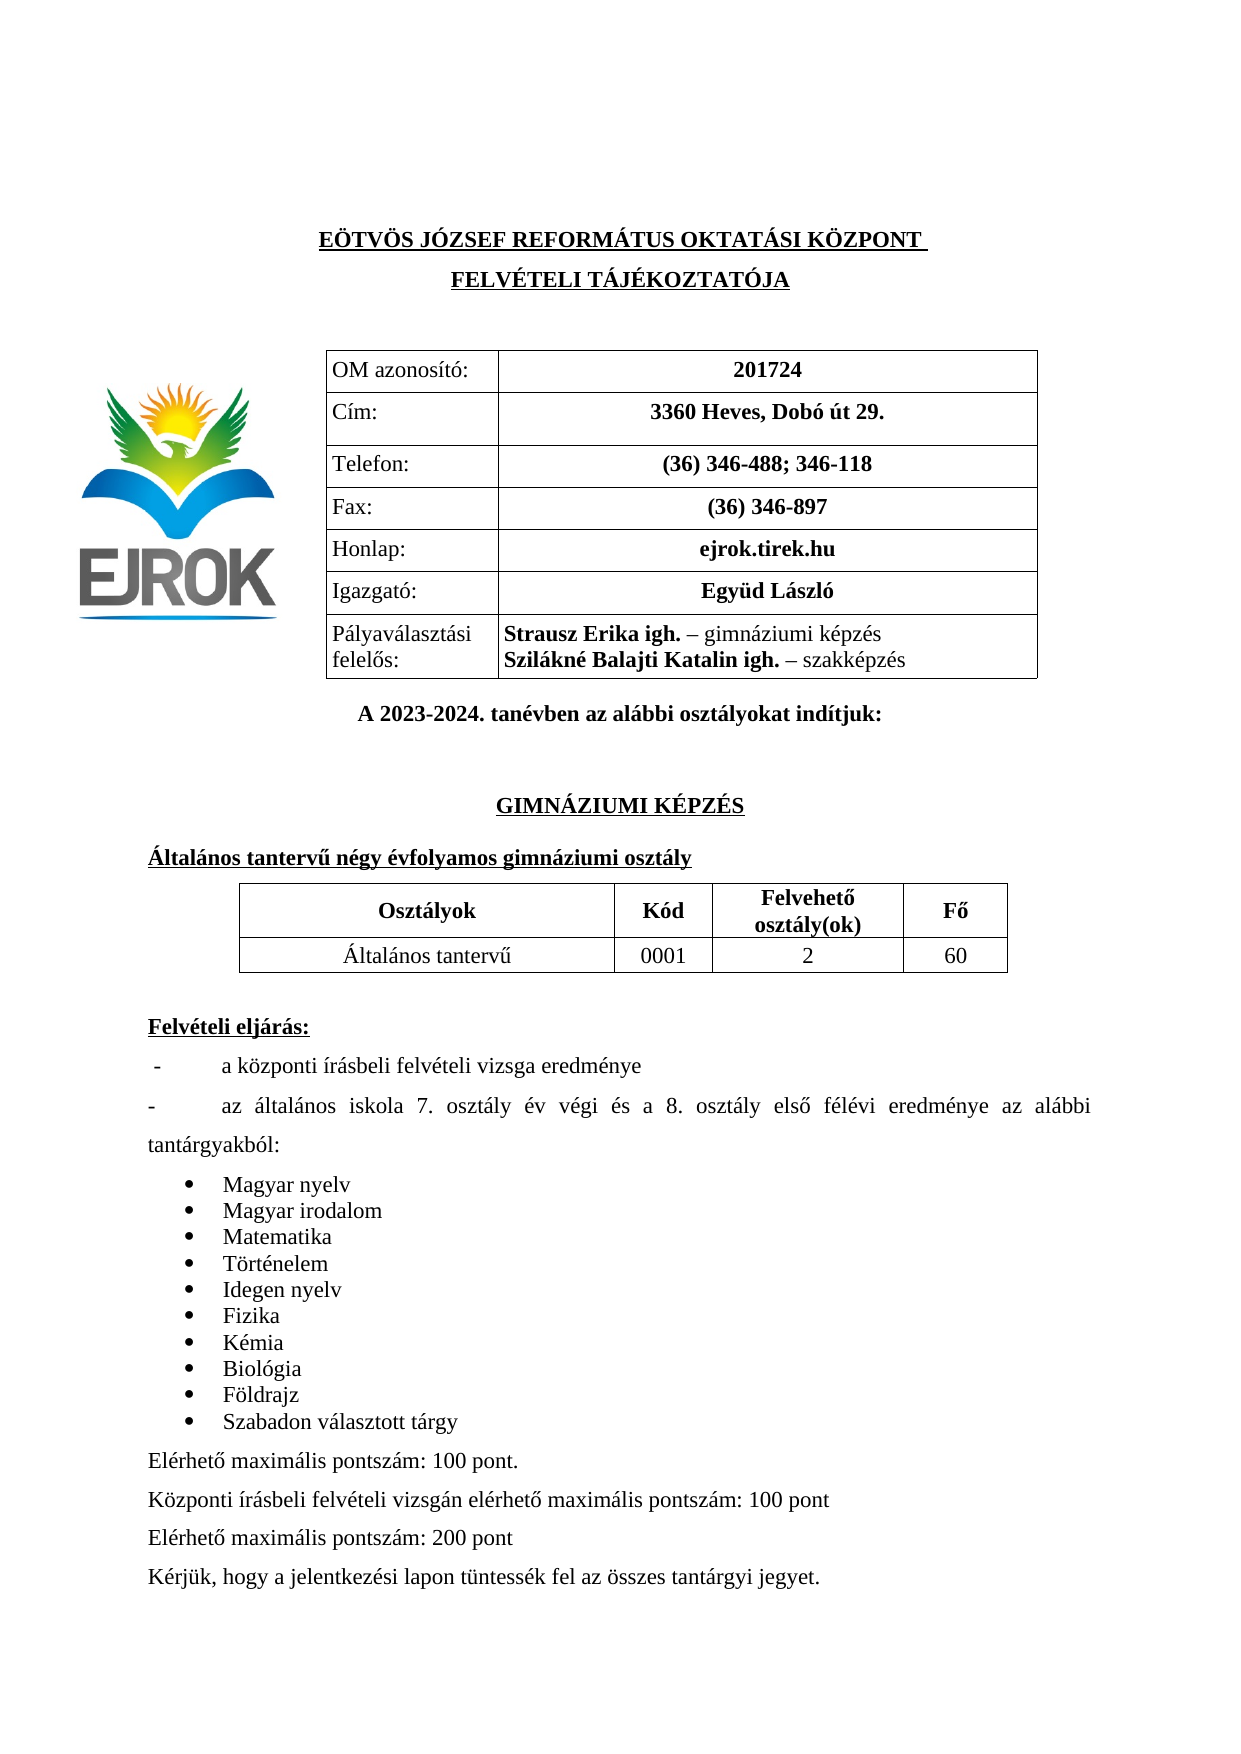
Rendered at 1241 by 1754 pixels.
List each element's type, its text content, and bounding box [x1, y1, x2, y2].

table_header Fő [904, 884, 1007, 937]
list Matematika [185, 1223, 1093, 1250]
table_cell (36) 346-488; 346-118 [499, 446, 1037, 487]
text FELVÉTELI TÁJÉKOZTATÓJA [148, 266, 1093, 292]
table_header Felvehető osztály(ok) [713, 884, 903, 937]
table_cell 0001 [615, 938, 712, 972]
table_header 201724 [499, 351, 1037, 392]
table_header OM azonosító: [327, 351, 498, 392]
list Idegen nyelv [185, 1276, 1093, 1302]
table_cell (36) 346-897 [499, 488, 1037, 529]
text Központi írásbeli felvételi vizsgán elérhető maximális pontszám: 100 pont [148, 1486, 1093, 1512]
list Biológia [185, 1355, 1093, 1382]
text - a központi írásbeli felvételi vizsga eredménye [148, 1052, 1093, 1079]
table_cell 2 [713, 938, 903, 972]
text Általános tantervű négy évfolyamos gimnáziumi osztály [148, 844, 1093, 870]
text EÖTVÖS JÓZSEF REFORMÁTUS OKTATÁSI KÖZPONT [148, 227, 1093, 253]
table_cell Strausz Erika igh. – gimnáziumi képzés Szilákné Balajti Katalin igh. – szakképzés [499, 615, 1037, 678]
table_cell ejrok.tirek.hu [499, 530, 1037, 571]
table_cell Általános tantervű [240, 938, 614, 972]
table_cell Pályaválasztási felelős: [327, 615, 498, 678]
list Magyar irodalom [185, 1197, 1093, 1223]
table_cell Fax: [327, 488, 498, 529]
list Magyar nyelv [185, 1171, 1093, 1197]
text GIMNÁZIUMI KÉPZÉS [148, 792, 1093, 818]
list Kémia [185, 1329, 1093, 1355]
list Szabadon választott tárgy [185, 1408, 1093, 1434]
list Földrajz [185, 1382, 1093, 1408]
table_cell Telefon: [327, 446, 498, 487]
table_cell Honlap: [327, 530, 498, 571]
table_header Kód [615, 884, 712, 937]
table_cell 3360 Heves, Dobó út 29. [499, 393, 1037, 444]
text A 2023-2024. tanévben az alábbi osztályokat indítjuk: [148, 700, 1093, 727]
table_cell Együd László [499, 572, 1037, 614]
text - az általános iskola 7. osztály év végi és a 8. osztály első félévi eredménye az alábbi tantárgyakból: [148, 1092, 1093, 1158]
text Elérhető maximális pontszám: 100 pont. [148, 1447, 1093, 1473]
table_cell Igazgató: [327, 572, 498, 614]
text Kérjük, hogy a jelentkezési lapon tüntessék fel az összes tantárgyi jegyet. [148, 1563, 1093, 1590]
list Történelem [185, 1250, 1093, 1276]
list Fizika [185, 1302, 1093, 1329]
table_header Osztályok [240, 884, 614, 937]
table_cell 60 [904, 938, 1007, 972]
text Elérhető maximális pontszám: 200 pont [148, 1524, 1093, 1551]
picture [75, 383, 283, 624]
table_cell Cím: [327, 393, 498, 444]
text Felvételi eljárás: [148, 1013, 1093, 1039]
